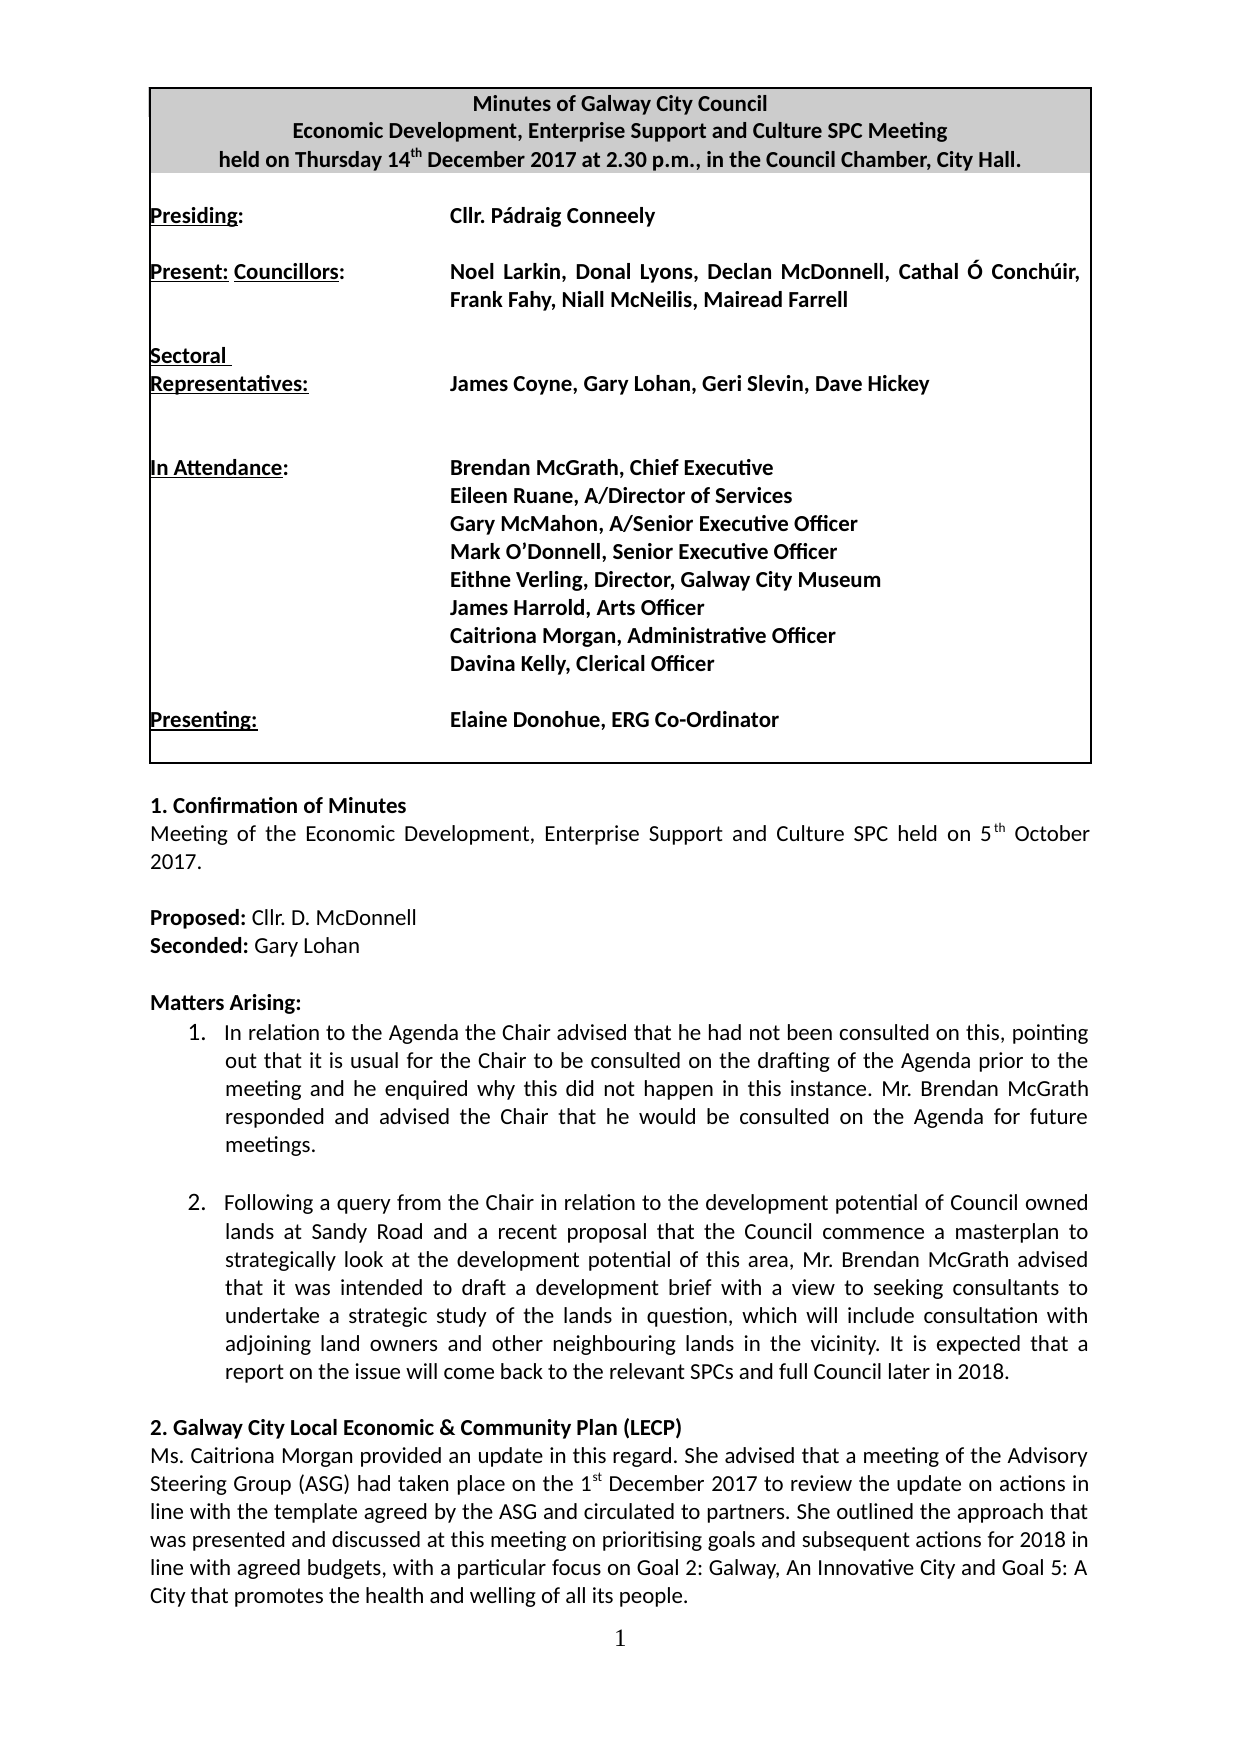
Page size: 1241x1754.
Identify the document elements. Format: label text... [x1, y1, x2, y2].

text Minutes of Galway City Council [151, 89, 1090, 117]
text Presenting: Elaine Donohue, ERG Co-Ordinator [151, 705, 1090, 733]
list Following a query from the Chair in relation to the development potential of Council owned lands at Sandy Road and a recent proposal that the Council commence a masterplan to strategically look at the development potential of this area, Mr. Brendan McGrath advised that it was intended to draft a development brief with a view to seeking consultants to undertake a strategic study of the lands in question, which will include consultation with adjoining land owners and other neighbouring lands in the vicinity. It is expected that a report on the issue will come back to the relevant SPCs and full Council later in 2018. [187, 1186, 1090, 1385]
text Davina Kelly, Clerical Officer [151, 649, 1090, 677]
text Eithne Verling, Director, Galway City Museum [151, 565, 1090, 593]
text James Harrold, Arts Officer [151, 593, 1090, 621]
text 2. Galway City Local Economic & Community Plan (LECP) [150, 1413, 1090, 1441]
text Eileen Ruane, A/Director of Services [151, 481, 1090, 509]
text Representatives: James Coyne, Gary Lohan, Geri Slevin, Dave Hickey [151, 369, 1090, 397]
text Caitriona Morgan, Administrative Officer [151, 621, 1090, 649]
text Proposed: Cllr. D. McDonnell [150, 903, 1090, 932]
text held on Thursday 14th December 2017 at 2.30 p.m., in the Council Chamber, City Hall. [151, 145, 1090, 173]
text Gary McMahon, A/Senior Executive Officer [151, 509, 1090, 537]
text Meeting of the Economic Development, Enterprise Support and Culture SPC held on 5th October 2017. [150, 819, 1090, 876]
text Sectoral [151, 341, 1090, 369]
text Matters Arising: [150, 988, 1090, 1016]
text Economic Development, Enterprise Support and Culture SPC Meeting [151, 117, 1090, 145]
text Presiding: Cllr. Pádraig Conneely [151, 201, 1090, 229]
text Present: Councillors: Noel Larkin, Donal Lyons, Declan McDonnell, Cathal Ó Conchúir, Frank Fahy, Niall McNeilis, Mairead Farrell [151, 257, 1090, 313]
text 1. Confirmation of Minutes [150, 791, 1090, 819]
text Seconded: Gary Lohan [150, 932, 1090, 959]
list In relation to the Agenda the Chair advised that he had not been consulted on this, pointing out that it is usual for the Chair to be consulted on the drafting of the Agenda prior to the meeting and he enquired why this did not happen in this instance. Mr. Brendan McGrath responded and advised the Chair that he would be consulted on the Agenda for future meetings. [187, 1016, 1090, 1158]
text Mark O’Donnell, Senior Executive Officer [151, 537, 1090, 565]
text Ms. Caitriona Morgan provided an update in this regard. She advised that a meeting of the Advisory Steering Group (ASG) had taken place on the 1st December 2017 to review the update on actions in line with the template agreed by the ASG and circulated to partners. She outlined the approach that was presented and discussed at this meeting on prioritising goals and subsequent actions for 2018 in line with agreed budgets, with a particular focus on Goal 2: Galway, An Innovative City and Goal 5: A City that promotes the health and welling of all its people. [150, 1441, 1090, 1609]
text In Attendance: Brendan McGrath, Chief Executive [151, 453, 1090, 481]
